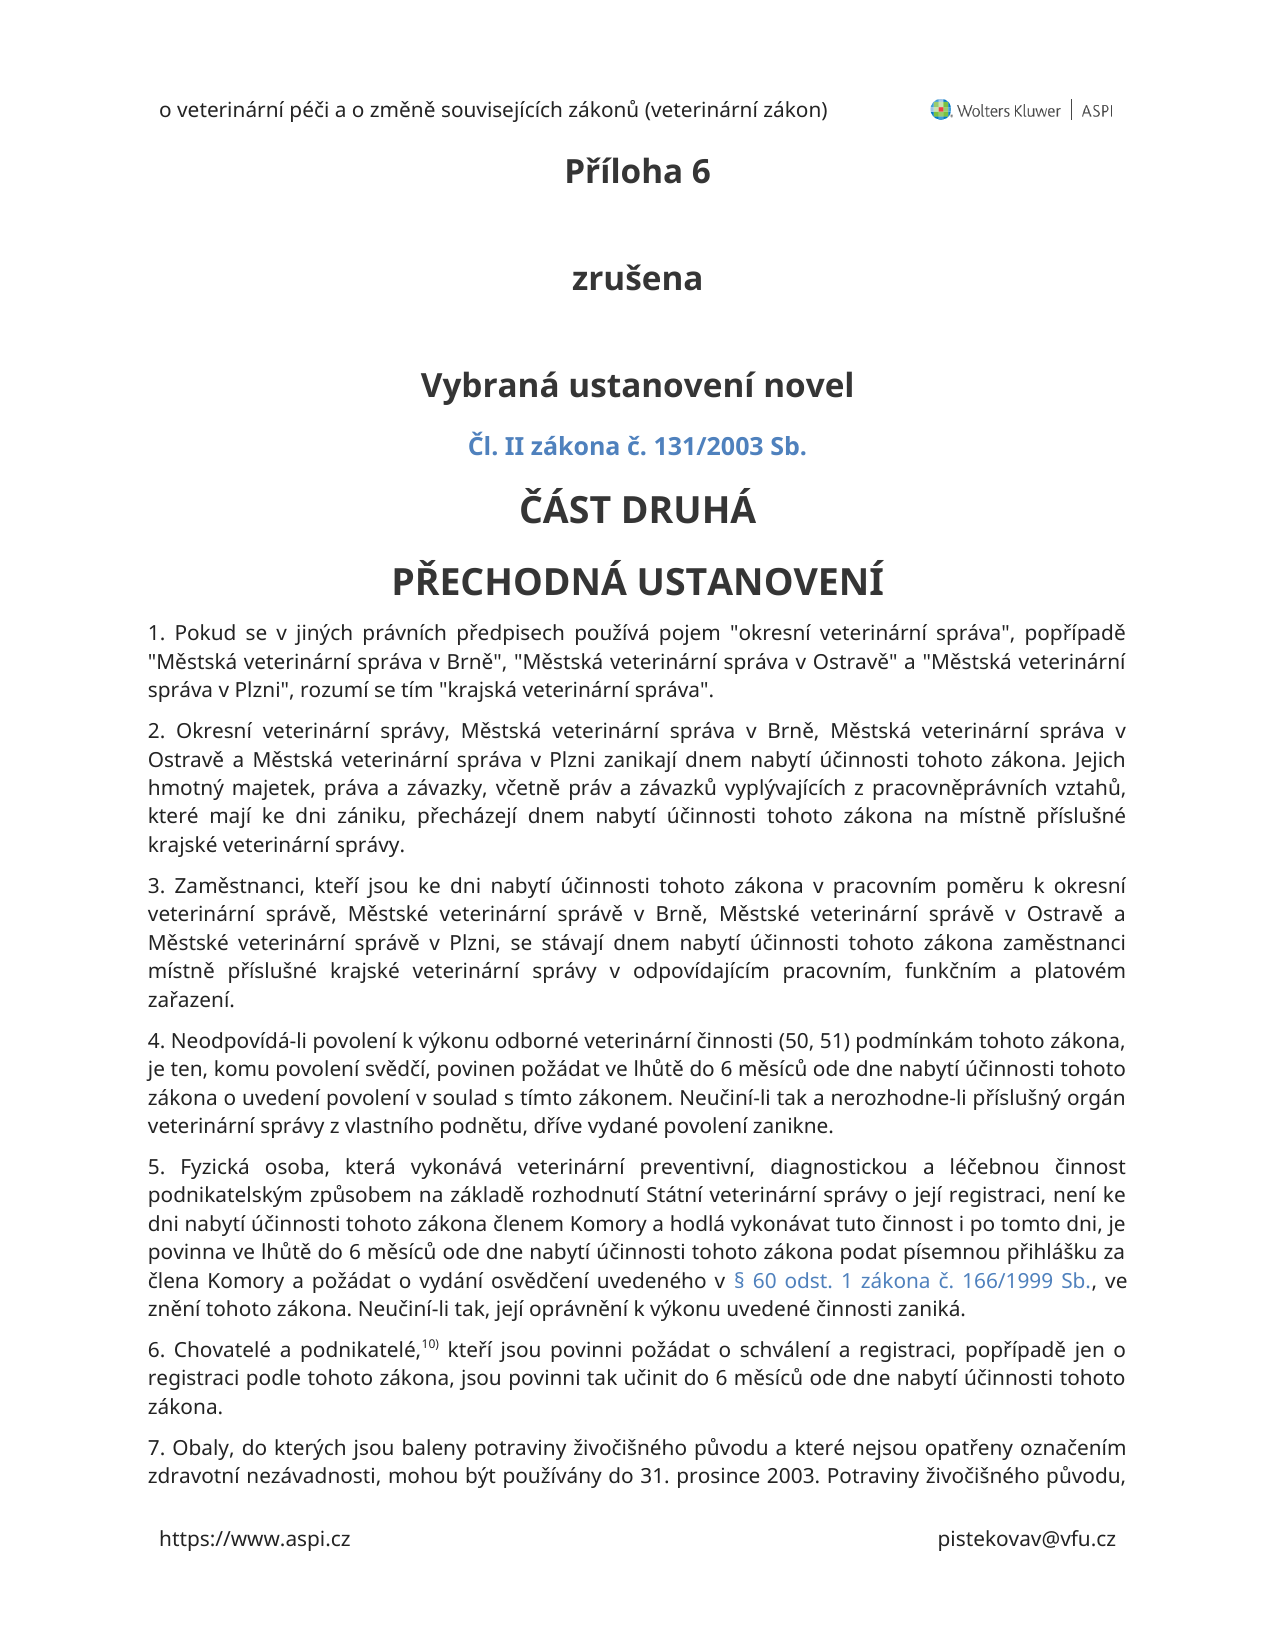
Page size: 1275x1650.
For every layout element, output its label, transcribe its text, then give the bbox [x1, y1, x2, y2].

text 3. Zaměstnanci, kteří jsou ke dni nabytí účinnosti tohoto zákona v pracovním poměru k okresní veterinární správě, Městské veterinární správě v Brně, Městské veterinární správě v Ostravě a Městské veterinární správě v Plzni, se stávají dnem nabytí účinnosti tohoto zákona zaměstnanci místně příslušné krajské veterinární správy v odpovídajícím pracovním, funkčním a platovém zařazení. [148, 871, 1127, 1013]
subtitle PŘECHODNÁ USTANOVENÍ [148, 555, 1127, 606]
subtitle zrušena [148, 255, 1127, 300]
text Čl. II zákona č. 131/2003 Sb. [148, 428, 1127, 462]
text Příloha 6 [148, 148, 1127, 193]
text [148, 1433, 1127, 1490]
text 4. Neodpovídá-li povolení k výkonu odborné veterinární činnosti (50, 51) podmínkám tohoto zákona, je ten, komu povolení svědčí, povinen požádat ve lhůtě do 6 měsíců ode dne nabytí účinnosti tohoto zákona o uvedení povolení v soulad s tímto zákonem. Neučiní-li tak a nerozhodne-li příslušný orgán veterinární správy z vlastního podnětu, dříve vydané povolení zanikne. [148, 1026, 1127, 1139]
text 5. Fyzická osoba, která vykonává veterinární preventivní, diagnostickou a léčebnou činnost podnikatelským způsobem na základě rozhodnutí Státní veterinární správy o její registraci, není ke dni nabytí účinnosti tohoto zákona členem Komory a hodlá vykonávat tuto činnost i po tomto dni, je povinna ve lhůtě do 6 měsíců ode dne nabytí účinnosti tohoto zákona podat písemnou přihlášku za člena Komory a požádat o vydání osvědčení uvedeného v § 60 odst. 1 zákona č. 166/1999 Sb., ve znění tohoto zákona. Neučiní-li tak, její oprávnění k výkonu uvedené činnosti zaniká. [148, 1152, 1127, 1323]
text 2. Okresní veterinární správy, Městská veterinární správa v Brně, Městská veterinární správa v Ostravě a Městská veterinární správa v Plzni zanikají dnem nabytí účinnosti tohoto zákona. Jejich hmotný majetek, práva a závazky, včetně práv a závazků vyplývajících z pracovněprávních vztahů, které mají ke dni zániku, přecházejí dnem nabytí účinnosti tohoto zákona na místně příslušné krajské veterinární správy. [148, 716, 1127, 858]
picture [927, 94, 1119, 124]
text 6. Chovatelé a podnikatelé,10) kteří jsou povinni požádat o schválení a registraci, popřípadě jen o registraci podle tohoto zákona, jsou povinni tak učinit do 6 měsíců ode dne nabytí účinnosti tohoto zákona. [148, 1335, 1127, 1420]
subtitle Vybraná ustanovení novel [148, 362, 1127, 407]
text 1. Pokud se v jiných právních předpisech používá pojem "okresní veterinární správa", popřípadě "Městská veterinární správa v Brně", "Městská veterinární správa v Ostravě" a "Městská veterinární správa v Plzni", rozumí se tím "krajská veterinární správa". [148, 618, 1127, 704]
subtitle ČÁST DRUHÁ [148, 483, 1127, 534]
